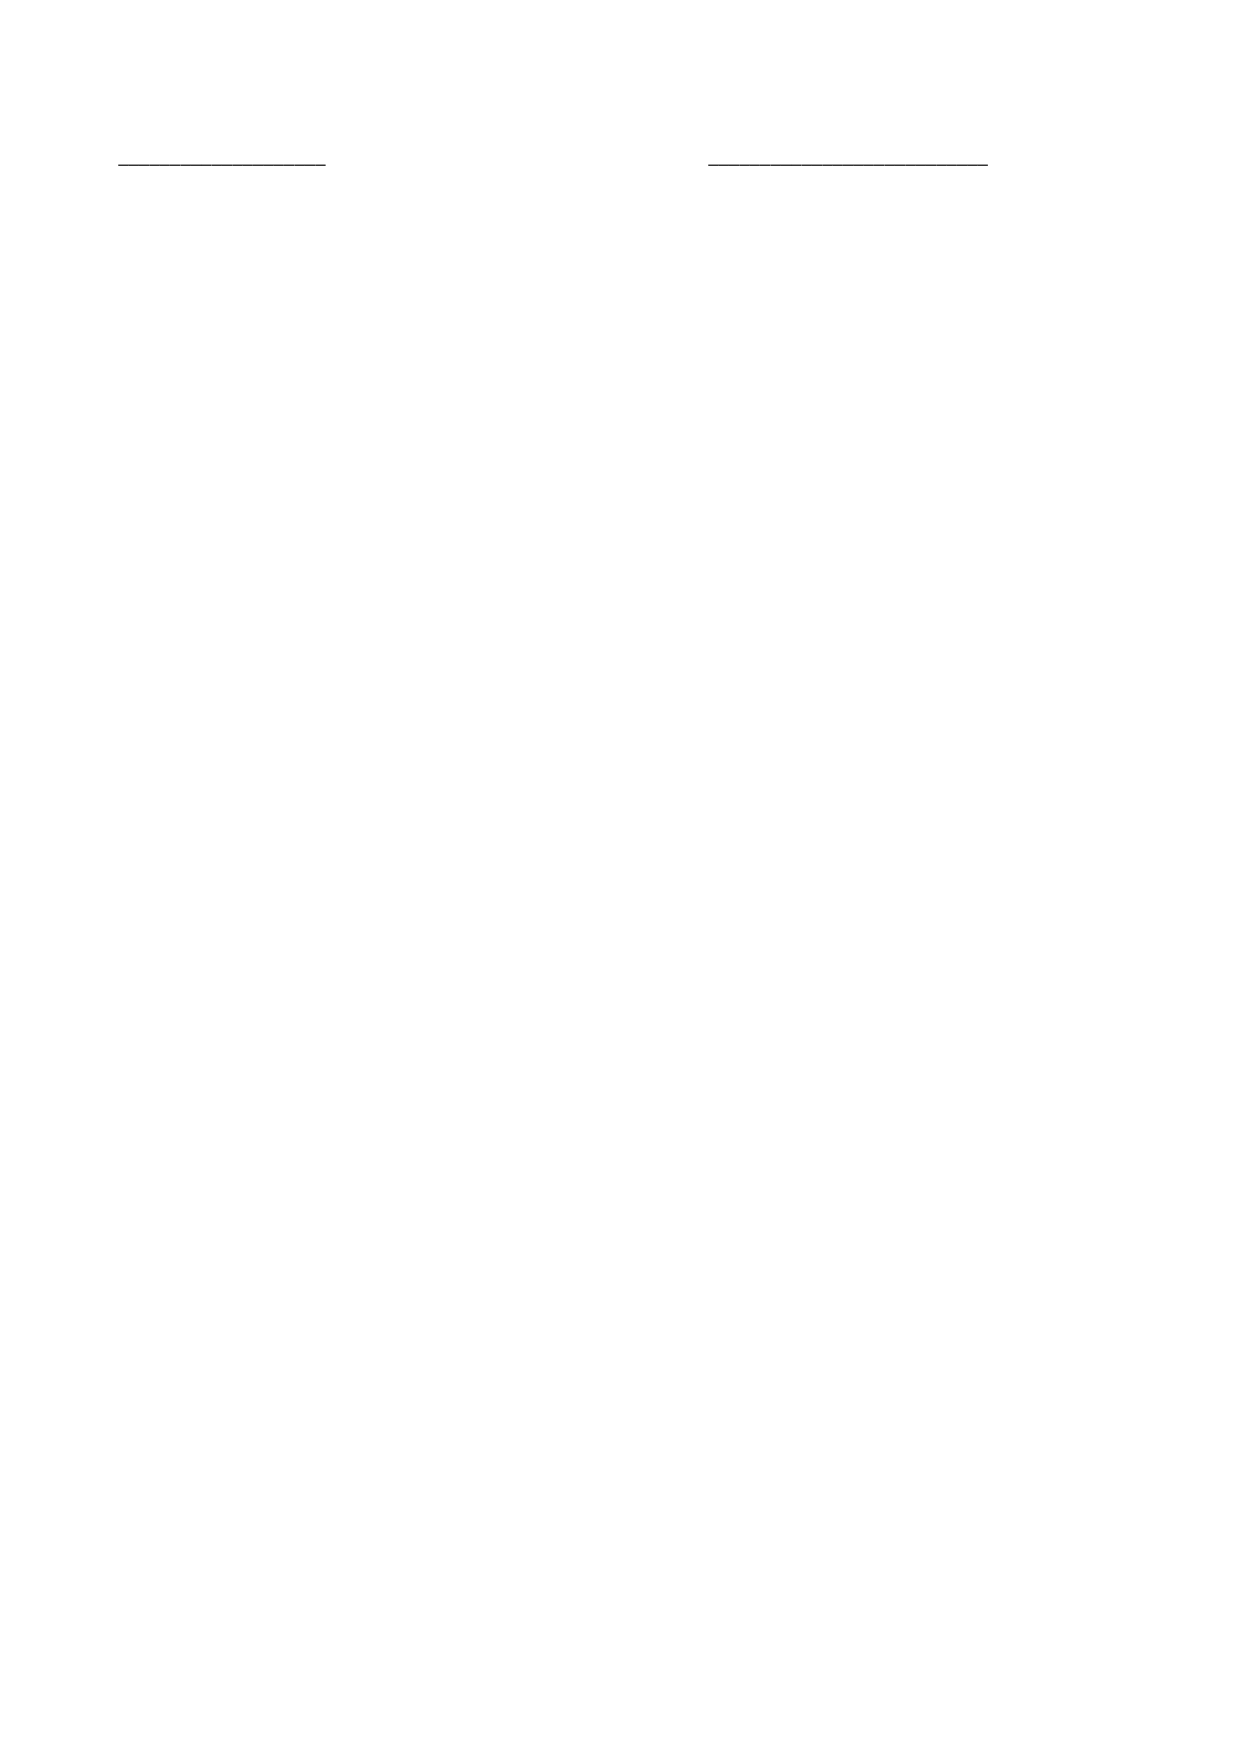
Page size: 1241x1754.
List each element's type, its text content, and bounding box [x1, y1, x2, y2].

text ____________________ ___________________________ [118, 143, 1122, 169]
